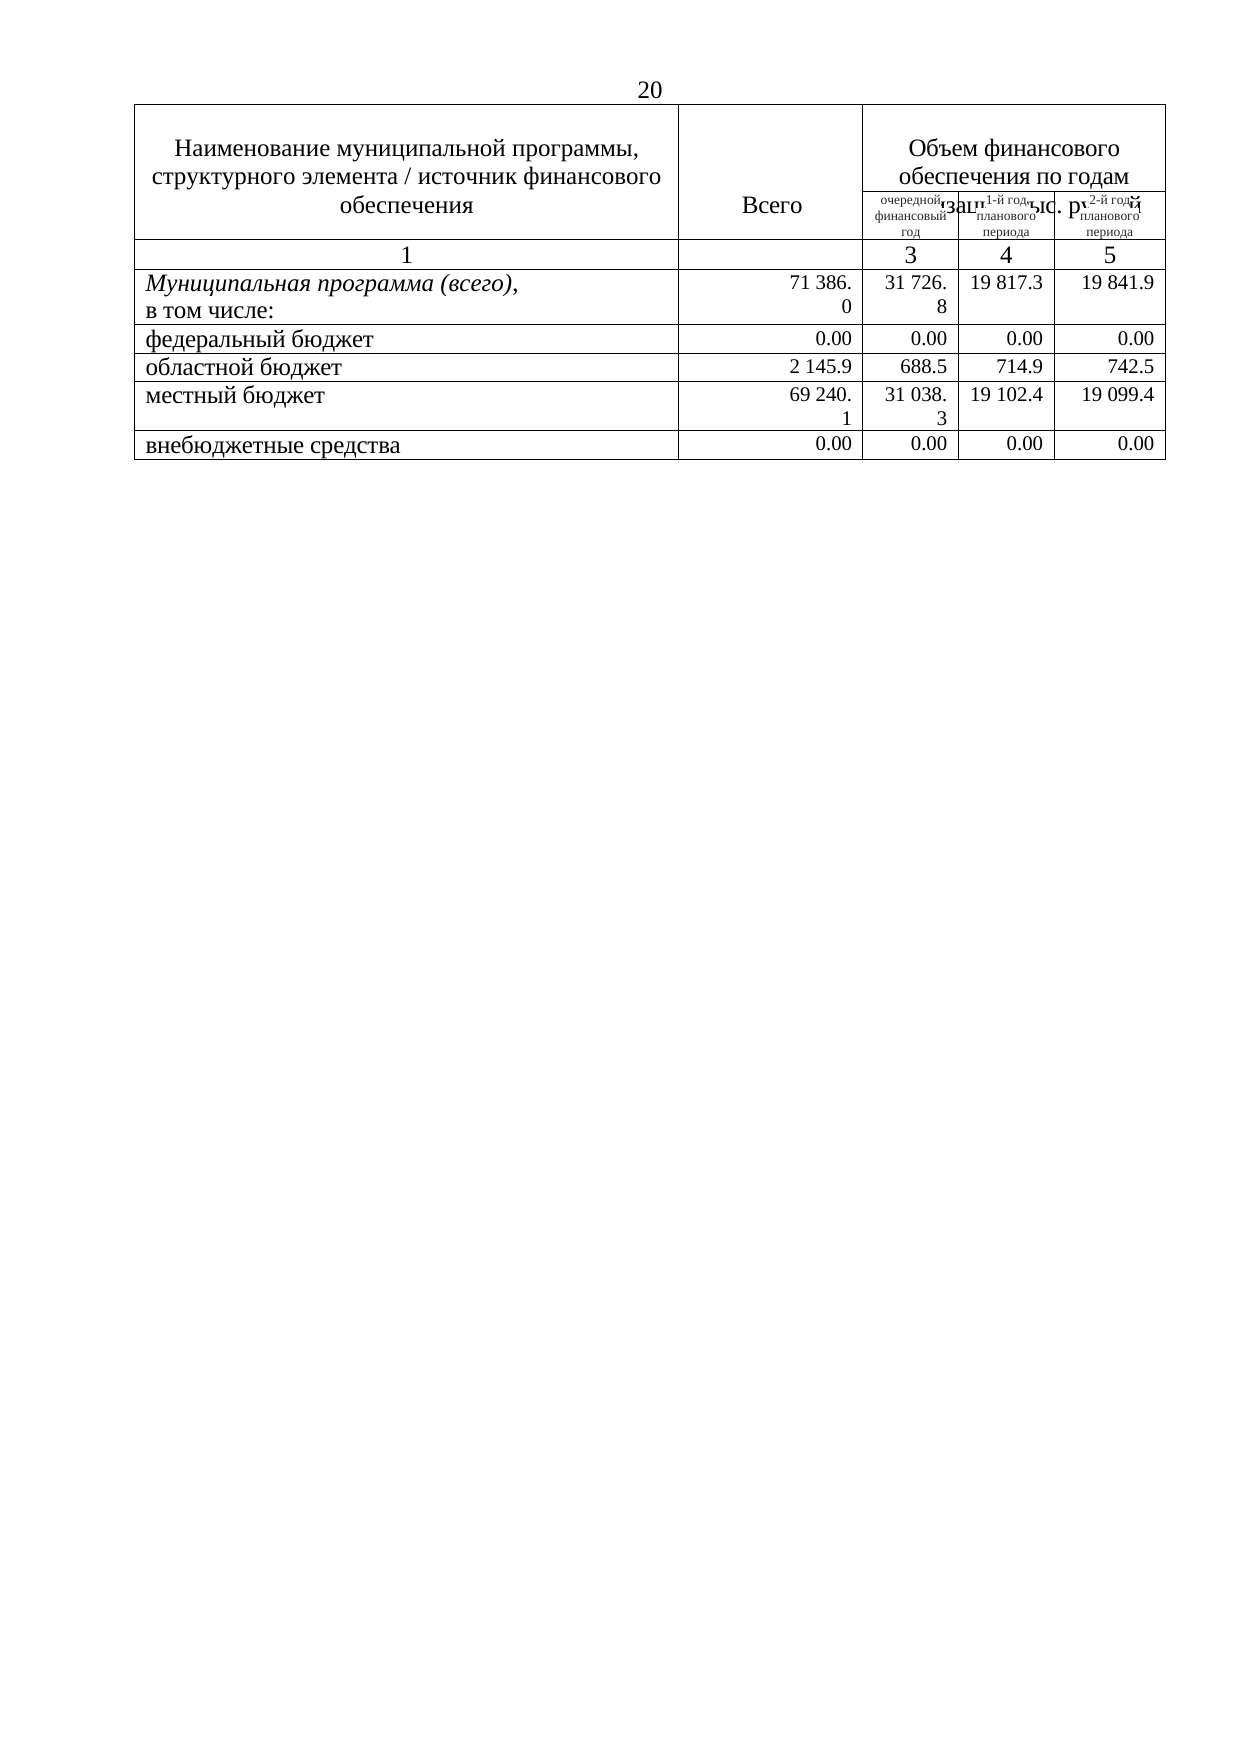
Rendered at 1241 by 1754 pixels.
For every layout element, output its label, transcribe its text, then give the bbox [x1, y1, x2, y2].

table_cell 71 386.0 [679, 270, 862, 324]
table_cell 19 102.4 [959, 382, 1054, 430]
table_cell 0.00 [863, 325, 958, 353]
table_cell очередной финансовый год [920, 192, 958, 239]
table_cell Муниципальная программа (всего), в том числе: [135, 270, 678, 324]
table_cell 1 [135, 240, 678, 269]
table_cell местный бюджет [135, 382, 678, 430]
table_cell 31 726.8 [863, 270, 958, 324]
table_cell 2-й год планового периода [1130, 192, 1165, 239]
table_cell 4 [959, 240, 1054, 269]
table_cell 0.00 [959, 325, 1054, 353]
table_cell 0.00 [959, 431, 1054, 458]
table_cell областной бюджет [135, 354, 678, 381]
table_cell 31 038.3 [863, 382, 958, 430]
table_cell 69 240.1 [679, 382, 862, 430]
table_cell 0.00 [679, 431, 862, 458]
table_cell 742.5 [1055, 354, 1165, 381]
table_cell 2-й год планового периода [1055, 192, 1089, 239]
table_header Наименование муниципальной программы, структурного элемента / источник финансового обеспечения [135, 105, 678, 239]
table_cell 0.00 [1055, 325, 1165, 353]
table_cell 19 099.4 [1055, 382, 1165, 430]
table_cell 2 145.9 [679, 354, 862, 381]
table_cell 19 841.9 [1055, 270, 1165, 324]
table_cell очередной финансовый год [863, 192, 901, 239]
table_cell 688.5 [863, 354, 958, 381]
table_cell 0.00 [863, 431, 958, 458]
table_cell 714.9 [959, 354, 1054, 381]
table_cell федеральный бюджет [135, 325, 678, 353]
table_cell 0.00 [1055, 431, 1165, 458]
table_cell 5 [1055, 240, 1165, 269]
table_cell внебюджетные средства [135, 431, 678, 458]
table_cell 3 [863, 240, 958, 269]
table_header Объем финансового обеспечения по годам реализации, тыс. рублей [863, 105, 1165, 191]
table_header Всего [679, 105, 862, 239]
table_cell 0.00 [679, 325, 862, 353]
table_cell 19 817.3 [959, 270, 1054, 324]
table_cell [679, 240, 862, 269]
